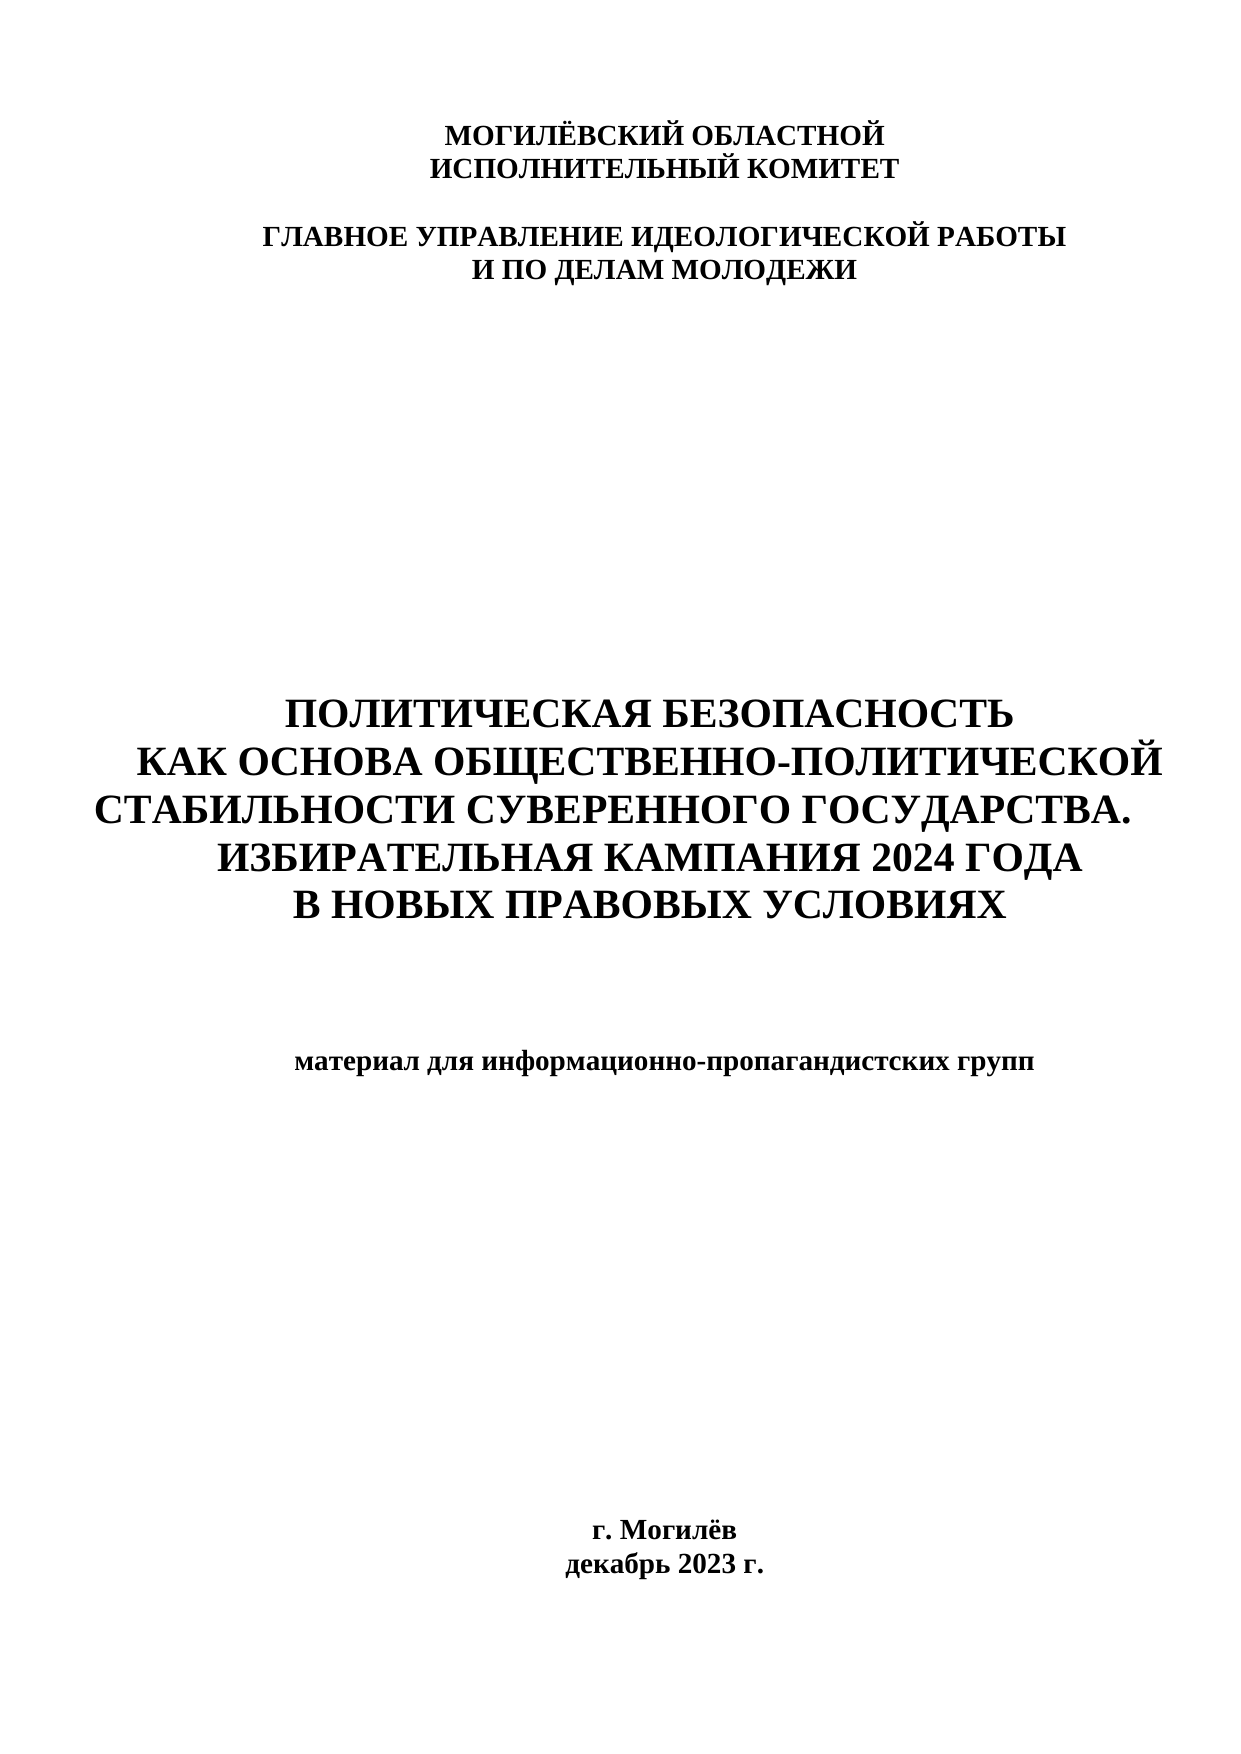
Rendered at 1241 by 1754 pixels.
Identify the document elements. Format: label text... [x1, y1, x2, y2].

text ИЗБИРАТЕЛЬНАЯ КАМПАНИЯ 2024 ГОДА [59, 832, 1167, 880]
text г. Могилёв [177, 1512, 1152, 1546]
text И ПО ДЕЛАМ МОЛОДЕЖИ [177, 252, 1152, 286]
text МОГИЛЁВСКИЙ ОБЛАСТНОЙ [177, 118, 1152, 152]
text декабрь 2023 г. [177, 1546, 1152, 1579]
text ГЛАВНОЕ УПРАВЛЕНИЕ ИДЕОЛОГИЧЕСКОЙ РАБОТЫ [177, 219, 1152, 252]
text ПОЛИТИЧЕСКАЯ БЕЗОПАСНОСТЬ [59, 688, 1167, 736]
text материал для информационно-пропагандистских групп [177, 1043, 1152, 1076]
text ИСПОЛНИТЕЛЬНЫЙ КОМИТЕТ [177, 152, 1152, 185]
text В НОВЫХ ПРАВОВЫХ УСЛОВИЯХ [59, 880, 1167, 928]
text КАК ОСНОВА ОБЩЕСТВЕННО-ПОЛИТИЧЕСКОЙ СТАБИЛЬНОСТИ СУВЕРЕННОГО ГОСУДАРСТВА. [59, 736, 1167, 832]
